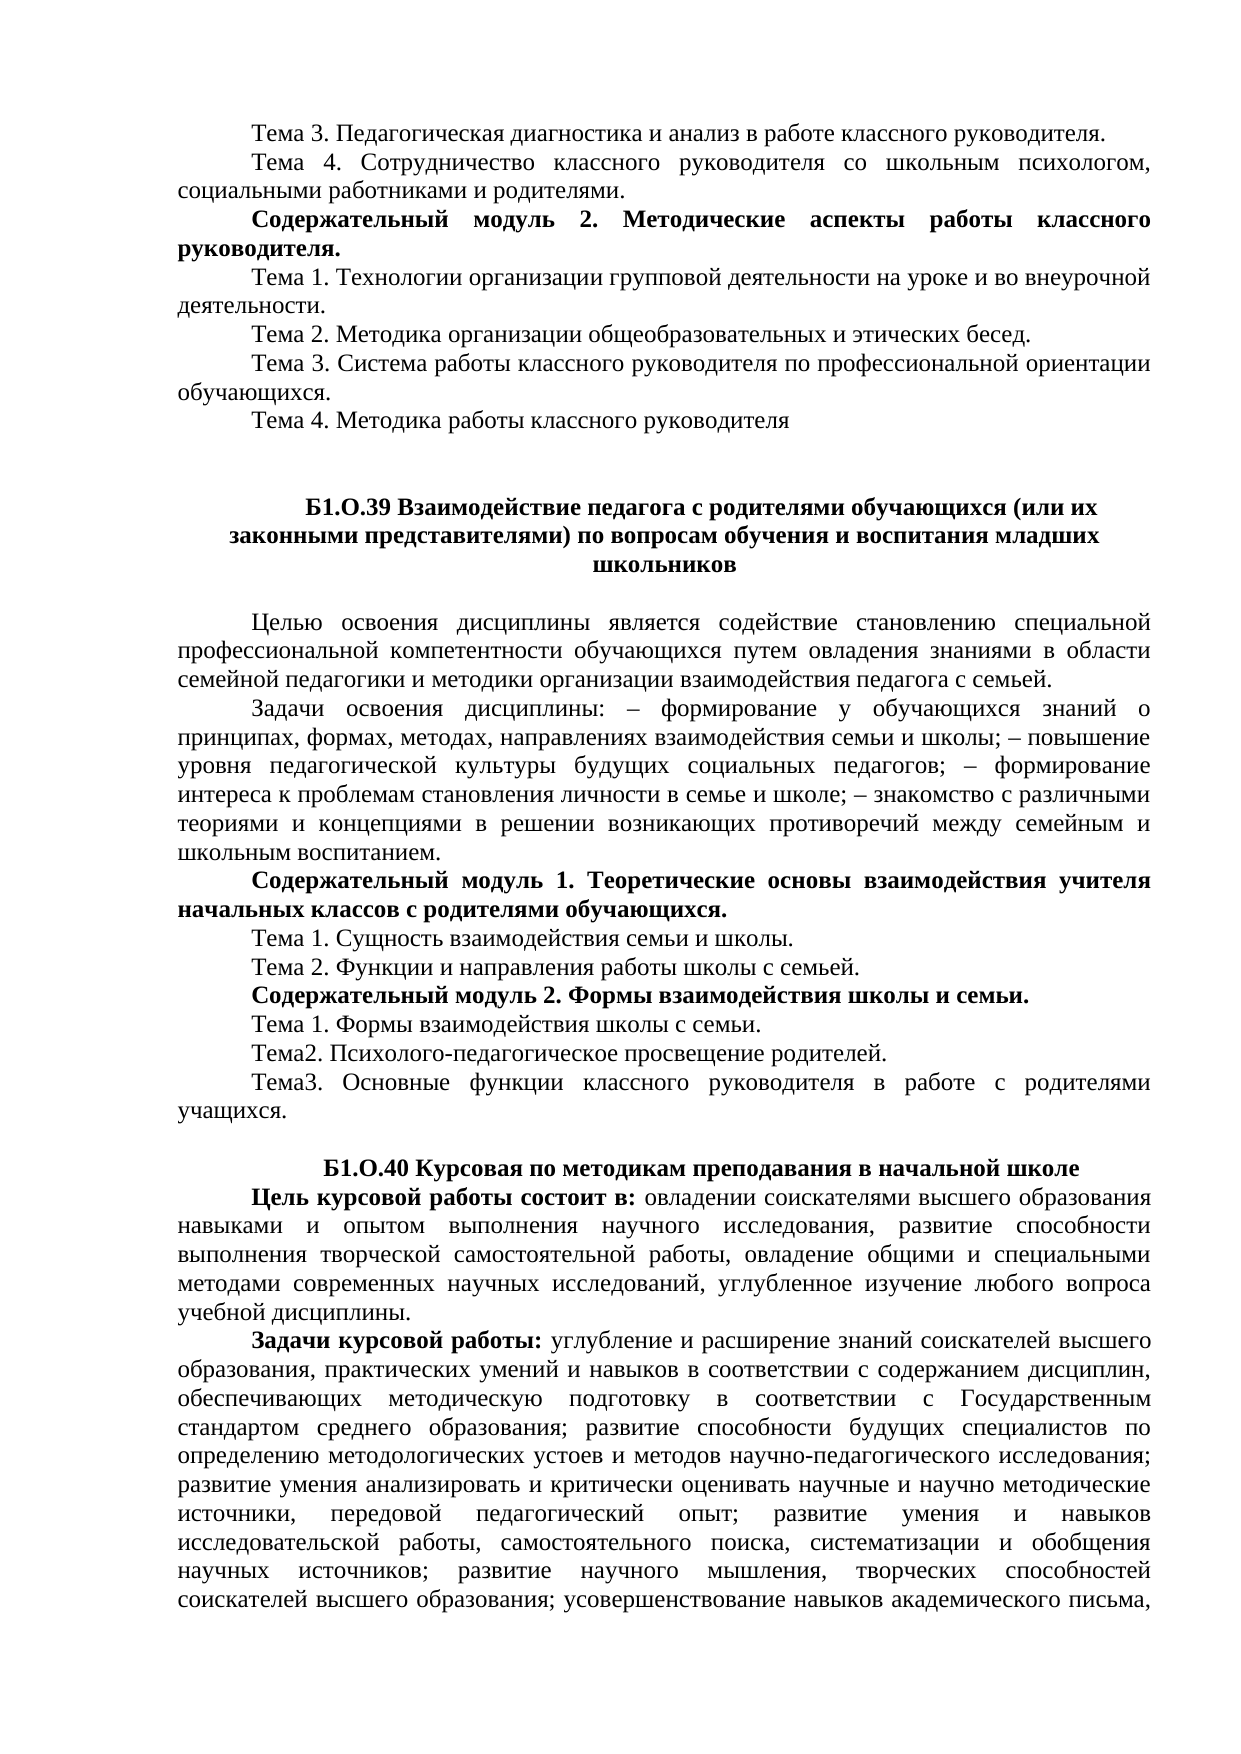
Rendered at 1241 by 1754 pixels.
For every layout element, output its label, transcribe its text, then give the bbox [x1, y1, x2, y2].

text Тема 3. Педагогическая диагностика и анализ в работе классного руководителя. [177, 118, 1152, 147]
text Содержательный модуль 1. Теоретические основы взаимодействия учителя начальных классов с родителями обучающихся. [177, 866, 1152, 923]
text Тема 2. Методика организации общеобразовательных и этических бесед. [177, 319, 1152, 348]
text Содержательный модуль 2. Формы взаимодействия школы и семьи. [177, 981, 1152, 1009]
text Тема3. Основные функции классного руководителя в работе с родителями учащихся. [177, 1067, 1152, 1124]
text Тема 2. Функции и направления работы школы с семьей. [177, 952, 1152, 981]
text Задачи освоения дисциплины: – формирование у обучающихся знаний о принципах, формах, методах, направлениях взаимодействия семьи и школы; – повышение уровня педагогической культуры будущих социальных педагогов; – формирование интереса к проблемам становления личности в семье и школе; – знакомство с различными теориями и концепциями в решении возникающих противоречий между семейным и школьным воспитанием. [177, 693, 1152, 866]
text Целью освоения дисциплины является содействие становлению специальной профессиональной компетентности обучающихся путем овладения знаниями в области семейной педагогики и методики организации взаимодействия педагога с семьей. [177, 607, 1152, 693]
text Тема 4. Методика работы классного руководителя [177, 406, 1152, 434]
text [177, 1326, 1152, 1613]
text Тема 1. Формы взаимодействия школы с семьи. [177, 1009, 1152, 1038]
text Тема 1. Технологии организации групповой деятельности на уроке и во внеурочной деятельности. [177, 262, 1152, 319]
text Б1.О.39 Взаимодействие педагога с родителями обучающихся (или их законными представителями) по вопросам обучения и воспитания младших школьников [177, 492, 1152, 578]
text Тема 1. Сущность взаимодействия семьи и школы. [177, 923, 1152, 952]
text Тема 4. Сотрудничество классного руководителя со школьным психологом, социальными работниками и родителями. [177, 147, 1152, 204]
text Цель курсовой работы состоит в: овладении соискателями высшего образования навыками и опытом выполнения научного исследования, развитие способности выполнения творческой самостоятельной работы, овладение общими и специальными методами современных научных исследований, углубленное изучение любого вопроса учебной дисциплины. [177, 1182, 1152, 1326]
text Тема 3. Система работы классного руководителя по профессиональной ориентации обучающихся. [177, 348, 1152, 406]
text Б1.О.40 Курсовая по методикам преподавания в начальной школе [177, 1153, 1152, 1182]
text Содержательный модуль 2. Методические аспекты работы классного руководителя. [177, 204, 1152, 262]
text Тема2. Психолого-педагогическое просвещение родителей. [177, 1038, 1152, 1067]
